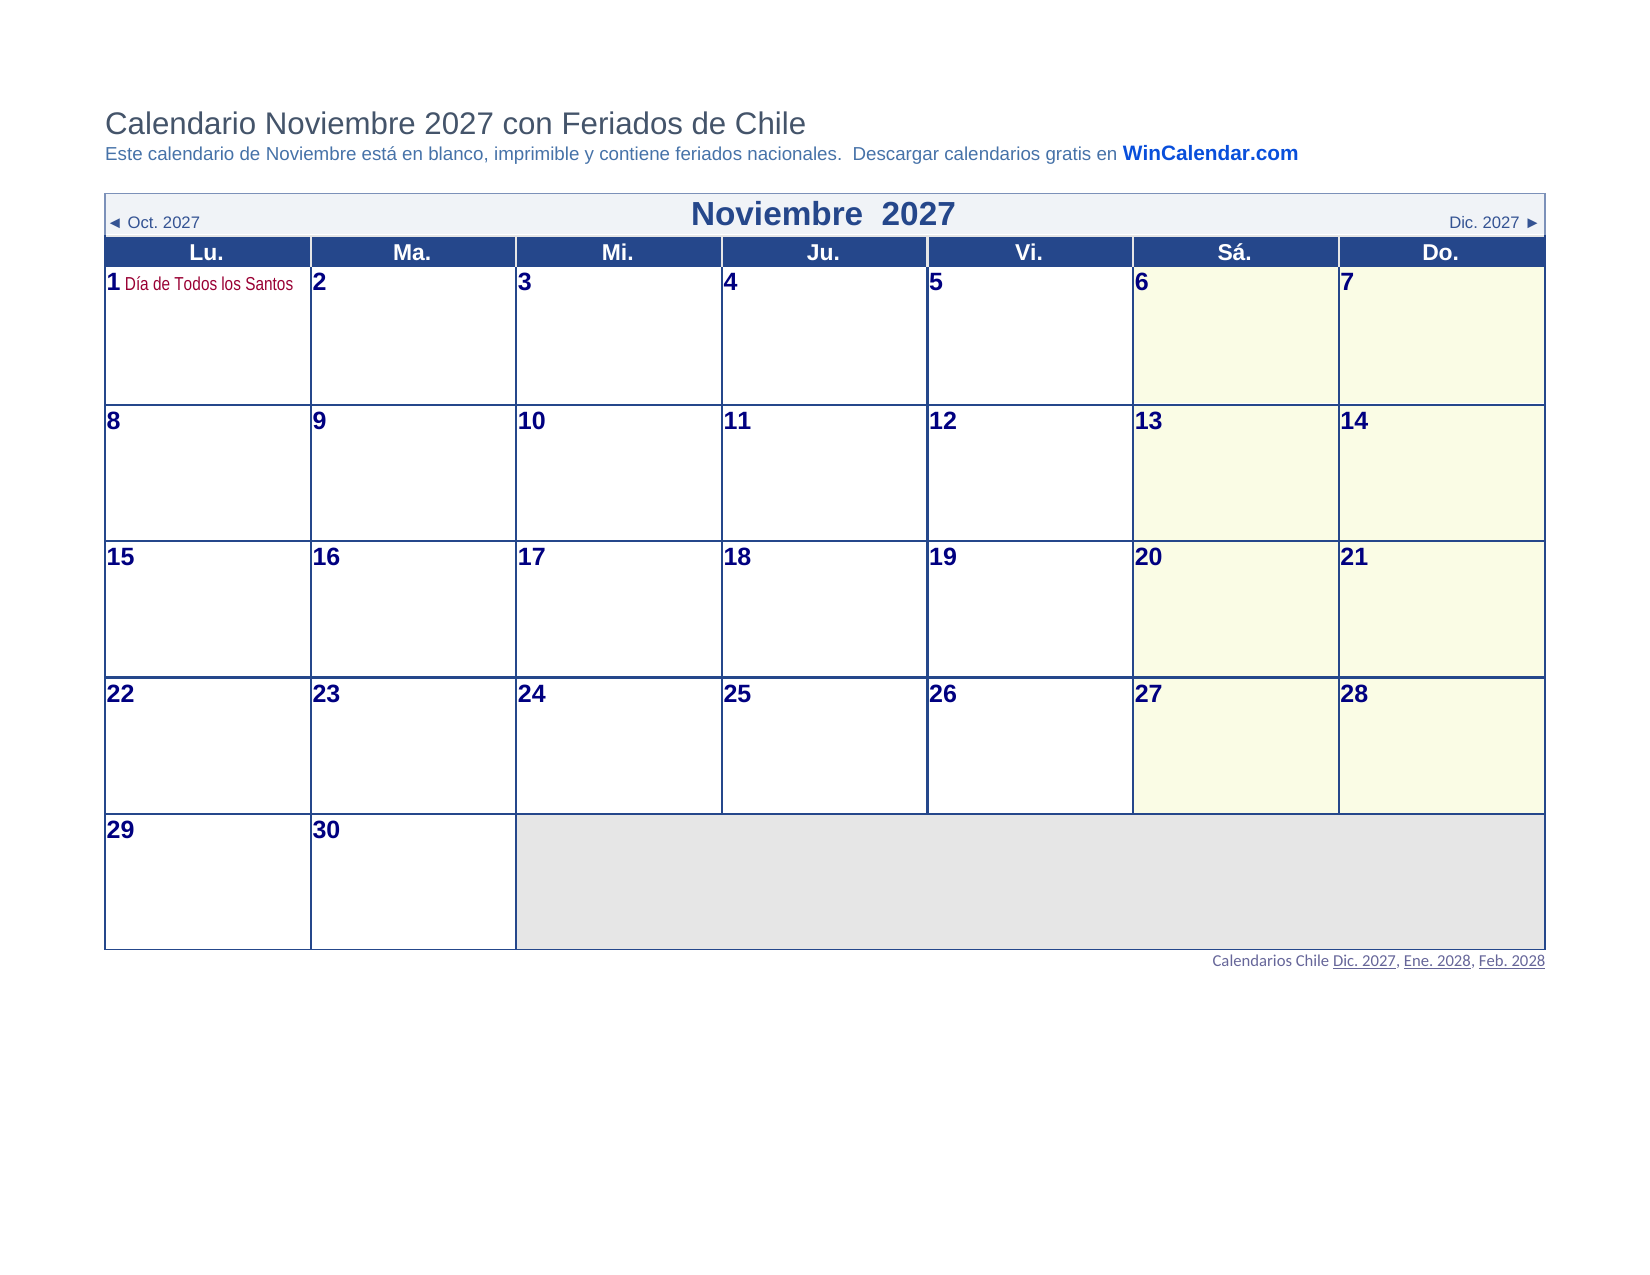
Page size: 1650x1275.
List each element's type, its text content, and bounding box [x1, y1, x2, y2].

table_cell 1 Día de Todos los Santos [106, 267, 310, 403]
table_cell 11 [723, 406, 926, 540]
text Calendario Noviembre 2027 con Feriados de Chile Este calendario de Noviembre está en blanco, imprimible y contiene feriados nacionales. Descargar calendarios gratis en WinCalendar.com [105, 105, 1545, 193]
table_header Noviembre 2027 [311, 194, 1339, 234]
table_cell 29 [106, 815, 310, 949]
table_cell 21 [1340, 542, 1544, 676]
table_cell 3 [517, 267, 721, 403]
table_cell 7 [1340, 267, 1544, 403]
table_cell 26 [929, 679, 1132, 813]
table_cell Vi. [929, 237, 1132, 267]
table_cell 4 [723, 267, 926, 403]
table_cell 12 [929, 406, 1132, 540]
table_cell 14 [1340, 406, 1544, 540]
table_cell 27 [1134, 679, 1338, 813]
table_header Dic. 2027 ► [1339, 194, 1544, 234]
table_cell 15 [106, 542, 310, 676]
table_cell Sá. [1134, 237, 1338, 267]
table_cell Do. [1340, 237, 1544, 267]
table_cell Mi. [517, 237, 721, 267]
table_cell 28 [1340, 679, 1544, 813]
table_cell [517, 815, 1544, 949]
table_cell 22 [106, 679, 310, 813]
table_header ◄ Oct. 2027 [106, 194, 311, 234]
table_cell Lu. [106, 237, 310, 267]
table_cell 6 [1134, 267, 1338, 403]
table_cell 20 [1134, 542, 1338, 676]
table_cell 13 [1134, 406, 1338, 540]
table_cell 9 [312, 406, 515, 540]
table_cell 18 [723, 542, 926, 676]
table_cell 30 [312, 815, 515, 949]
table_cell Ju. [723, 237, 926, 267]
table_cell 10 [517, 406, 721, 540]
table_cell 24 [517, 679, 721, 813]
text Calendarios Chile Dic. 2027, Ene. 2028, Feb. 2028 [105, 950, 1545, 971]
table_cell 25 [723, 679, 926, 813]
table_cell 8 [106, 406, 310, 540]
table_cell 2 [312, 267, 515, 403]
table_cell 17 [517, 542, 721, 676]
table_cell Ma. [312, 237, 515, 267]
table_cell 23 [312, 679, 515, 813]
table_cell 16 [312, 542, 515, 676]
table_cell 5 [929, 267, 1132, 403]
table_cell 19 [929, 542, 1132, 676]
